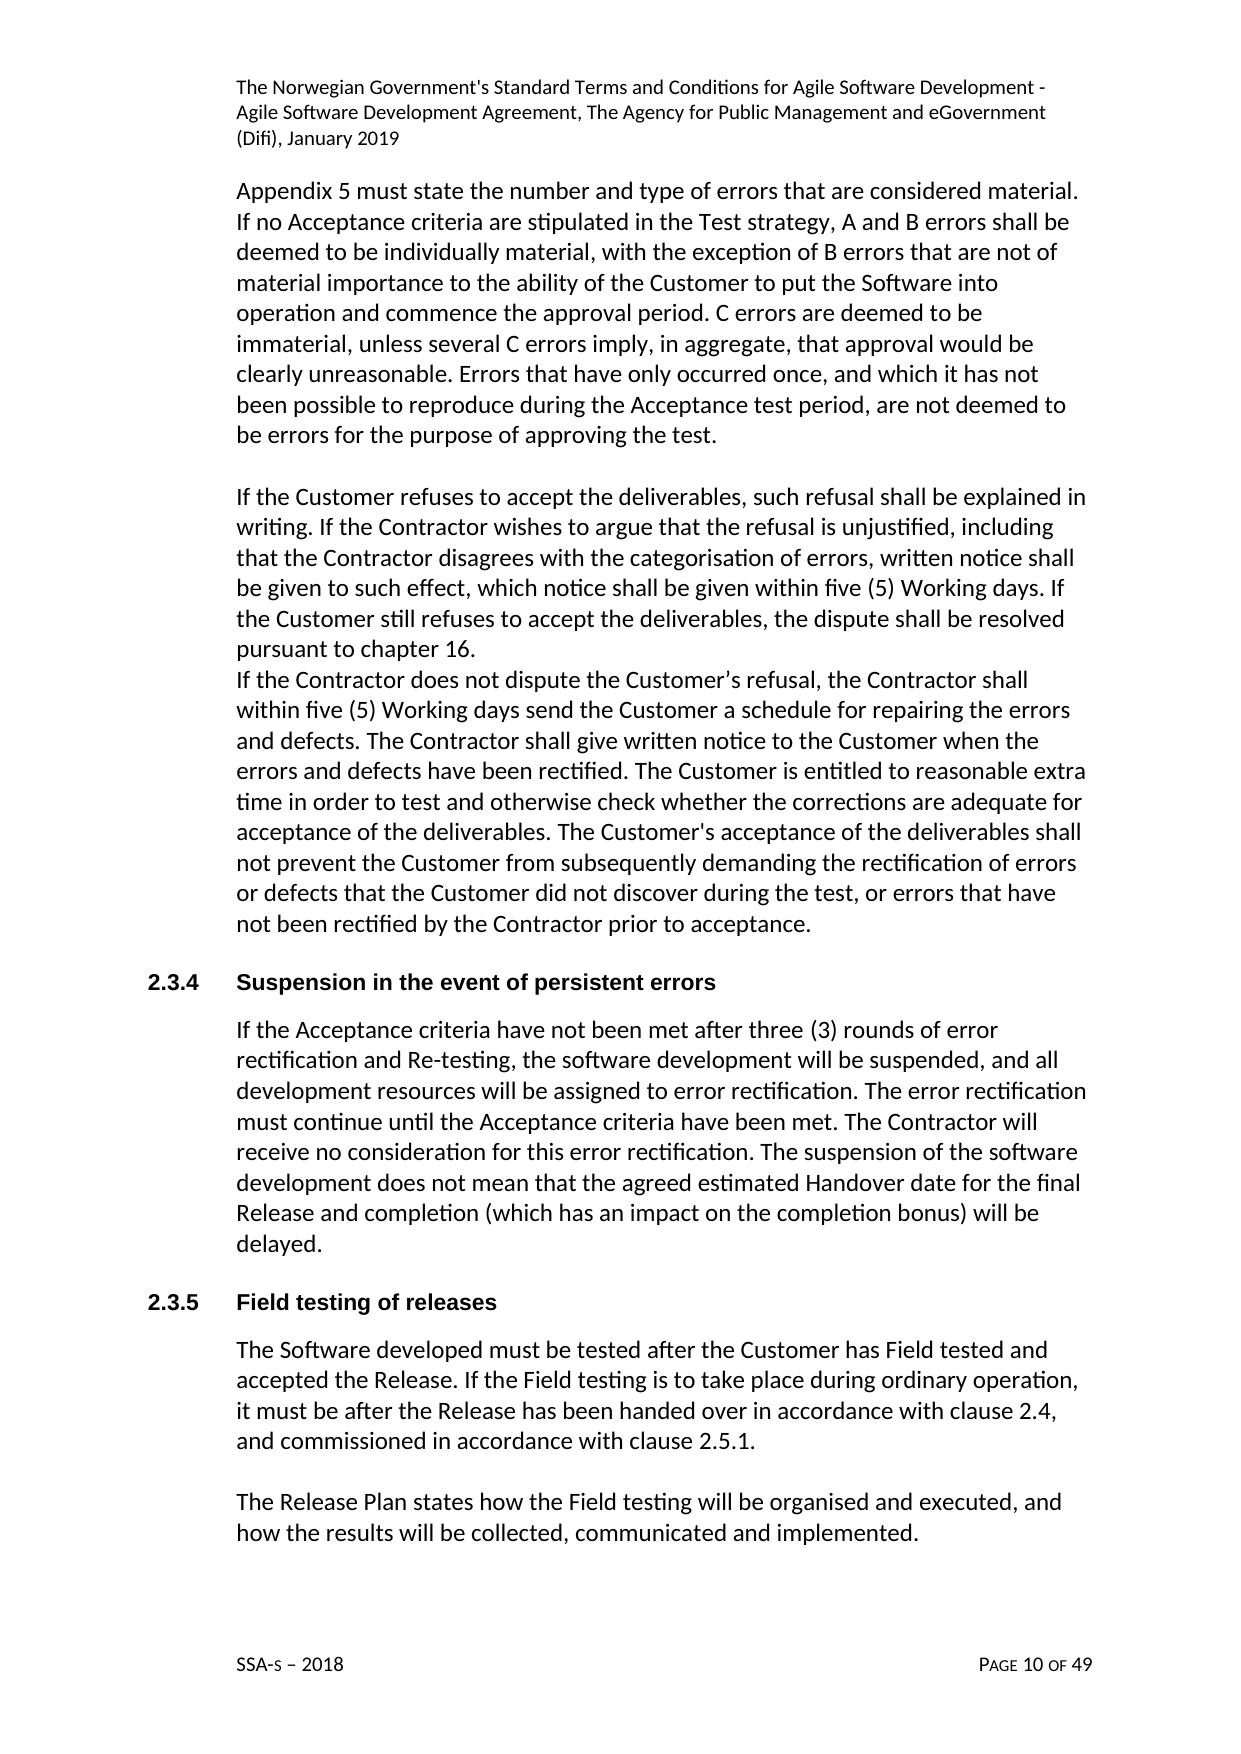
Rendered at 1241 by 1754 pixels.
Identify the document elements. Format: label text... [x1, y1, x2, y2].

text If the Acceptance criteria have not been met after three (3) rounds of error rectification and Re-testing, the software development will be suspended, and all development resources will be assigned to error rectification. The error rectification must continue until the Acceptance criteria have been met. The Contractor will receive no consideration for this error rectification. The suspension of the software development does not mean that the agreed estimated Handover date for the final Release and completion (which has an impact on the completion bonus) will be delayed. [236, 1014, 1092, 1258]
text The Software developed must be tested after the Customer has Field tested and accepted the Release. If the Field testing is to take place during ordinary operation, it must be after the Release has been handed over in accordance with clause 2.4, and commissioned in accordance with clause 2.5.1. [236, 1334, 1092, 1456]
text If the Customer refuses to accept the deliverables, such refusal shall be explained in writing. If the Contractor wishes to argue that the refusal is unjustified, including that the Contractor disagrees with the categorisation of errors, written notice shall be given to such effect, which notice shall be given within five (5) Working days. If the Customer still refuses to accept the deliverables, the dispute shall be resolved pursuant to chapter 16. [236, 481, 1092, 664]
text If the Contractor does not dispute the Customer’s refusal, the Contractor shall within five (5) Working days send the Customer a schedule for repairing the errors and defects. The Contractor shall give written notice to the Customer when the errors and defects have been rectified. The Customer is entitled to reasonable extra time in order to test and otherwise check whether the corrections are adequate for acceptance of the deliverables. The Customer's acceptance of the deliverables shall not prevent the Customer from subsequently demanding the rectification of errors or defects that the Customer did not discover during the test, or errors that have not been rectified by the Contractor prior to acceptance. [236, 664, 1092, 938]
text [236, 176, 1092, 450]
subtitle Suspension in the event of persistent errors [148, 969, 1092, 995]
text The Release Plan states how the Field testing will be organised and executed, and how the results will be collected, communicated and implemented. [236, 1487, 1092, 1548]
subtitle Field testing of releases [148, 1289, 1092, 1315]
